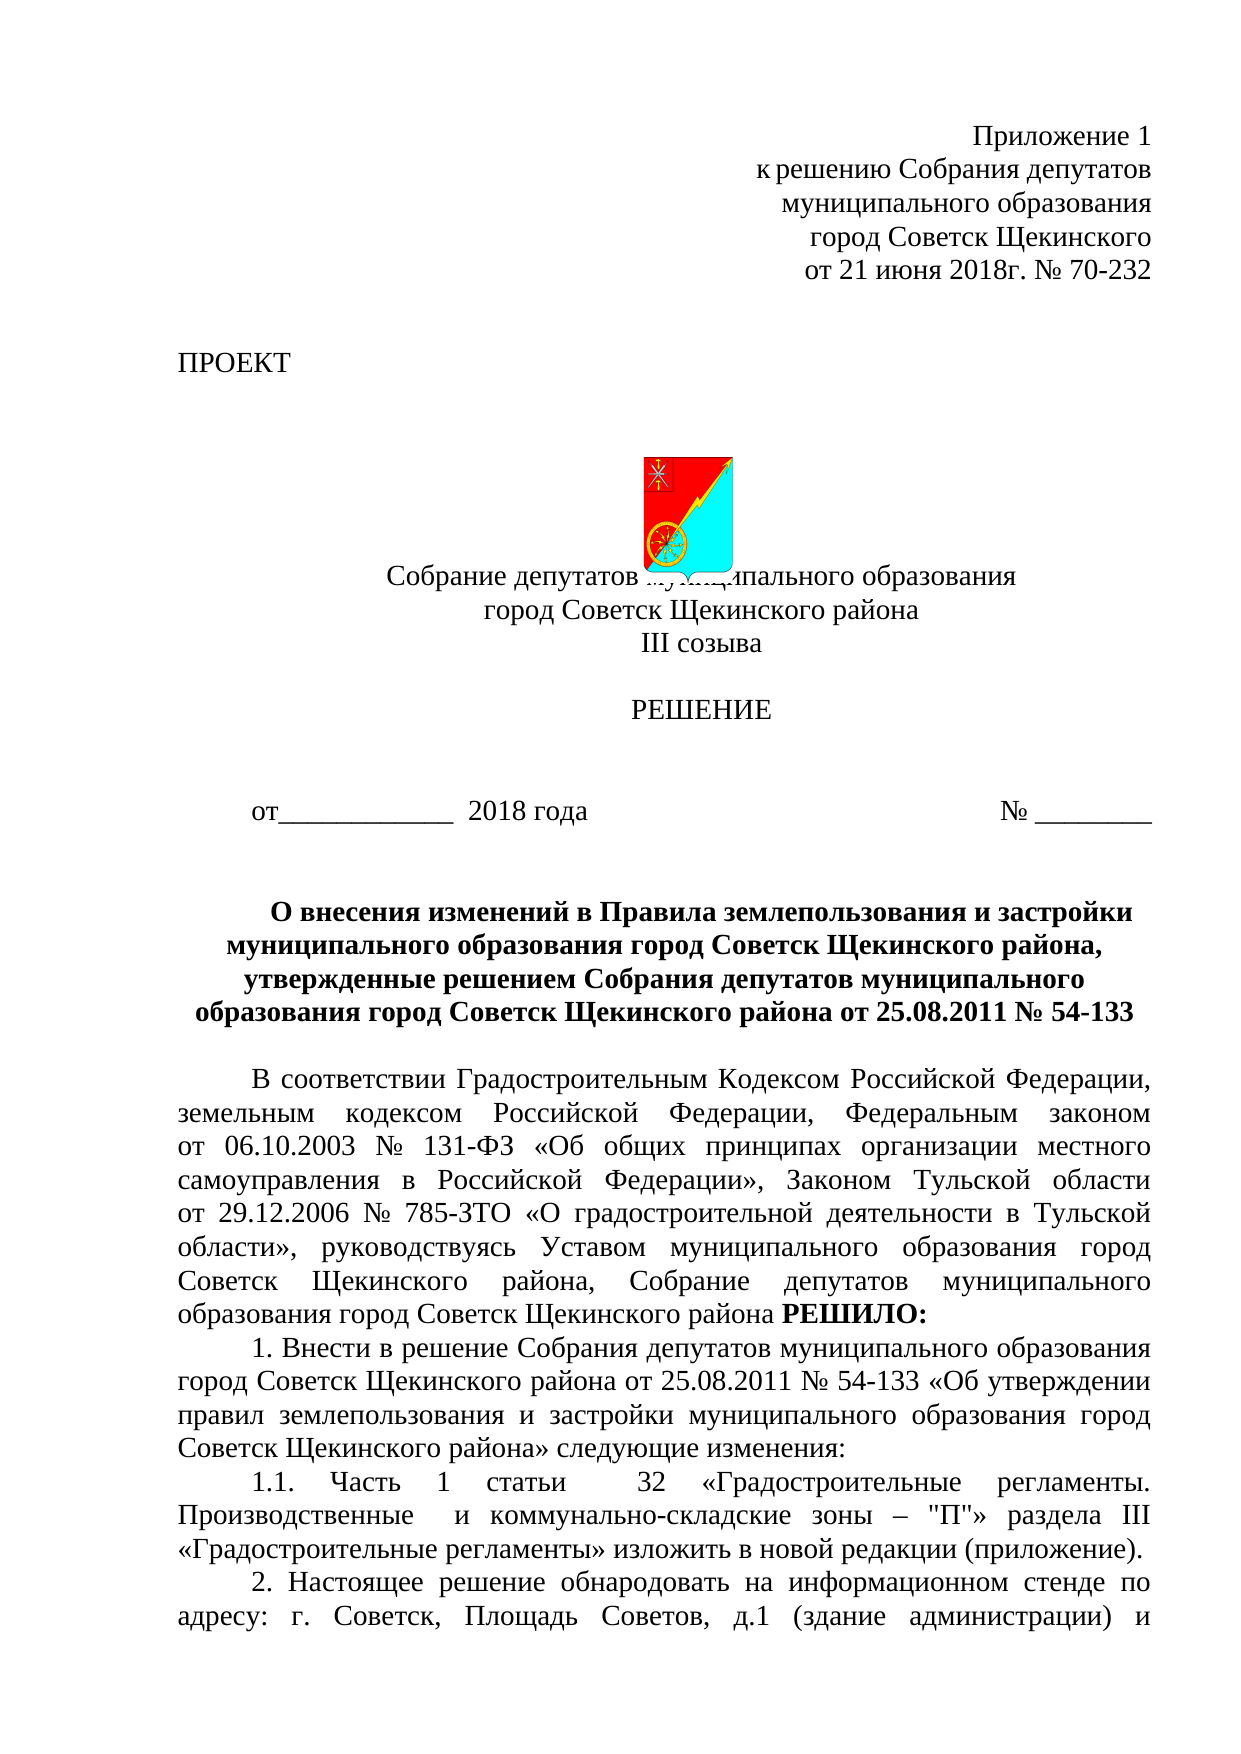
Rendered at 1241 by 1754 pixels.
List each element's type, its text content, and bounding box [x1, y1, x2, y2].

table_cell III созыва [166, 625, 1163, 692]
text к решению Собрания депутатов [177, 152, 1152, 185]
table_cell город Советск Щекинского района [166, 592, 1163, 625]
text В соответствии Градостроительным Кодексом Российской Федерации, земельным кодексом Российской Федерации, Федеральным законом от 06.10.2003 № 131-ФЗ «Об общих принципах организации местного самоуправления в Российской Федерации», Законом Тульской области от 29.12.2006 № 785-ЗТО «О градостроительной деятельности в Тульской области», руководствуясь Уставом муниципального образования город Советск Щекинского района, Собрание депутатов муниципального образования город Советск Щекинского района РЕШИЛО: [177, 1061, 1152, 1330]
text муниципального образования [177, 185, 1152, 219]
picture [643, 457, 733, 583]
text О внесения изменений в Правила землепользования и застройки муниципального образования город Советск Щекинского района, утвержденные решением Собрания депутатов муниципального образования город Советск Щекинского района от 25.08.2011 № 54-133 [177, 894, 1152, 1028]
table_header Собрание депутатов муниципального образования [166, 458, 1163, 592]
text город Советск Щекинского [177, 219, 1152, 252]
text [177, 1564, 1152, 1632]
table_cell № ________ [664, 793, 1163, 827]
table_cell от____________ 2018 года [166, 793, 664, 827]
text 1. Внести в решение Собрания депутатов муниципального образования город Советск Щекинского района от 25.08.2011 № 54-133 «Об утверждении правил землепользования и застройки муниципального образования город Советск Щекинского района» следующие изменения: [177, 1330, 1152, 1464]
table_cell РЕШЕНИЕ [166, 693, 1163, 793]
text ПРОЕКТ [177, 345, 1152, 379]
text 1.1. Часть 1 статьи 32 «Градостроительные регламенты. Производственные и коммунально-складские зоны – "П"» раздела III «Градостроительные регламенты» изложить в новой редакции (приложение). [177, 1464, 1152, 1564]
text Приложение 1 [177, 118, 1152, 152]
text от 21 июня 2018г. № 70-232 [177, 252, 1152, 286]
